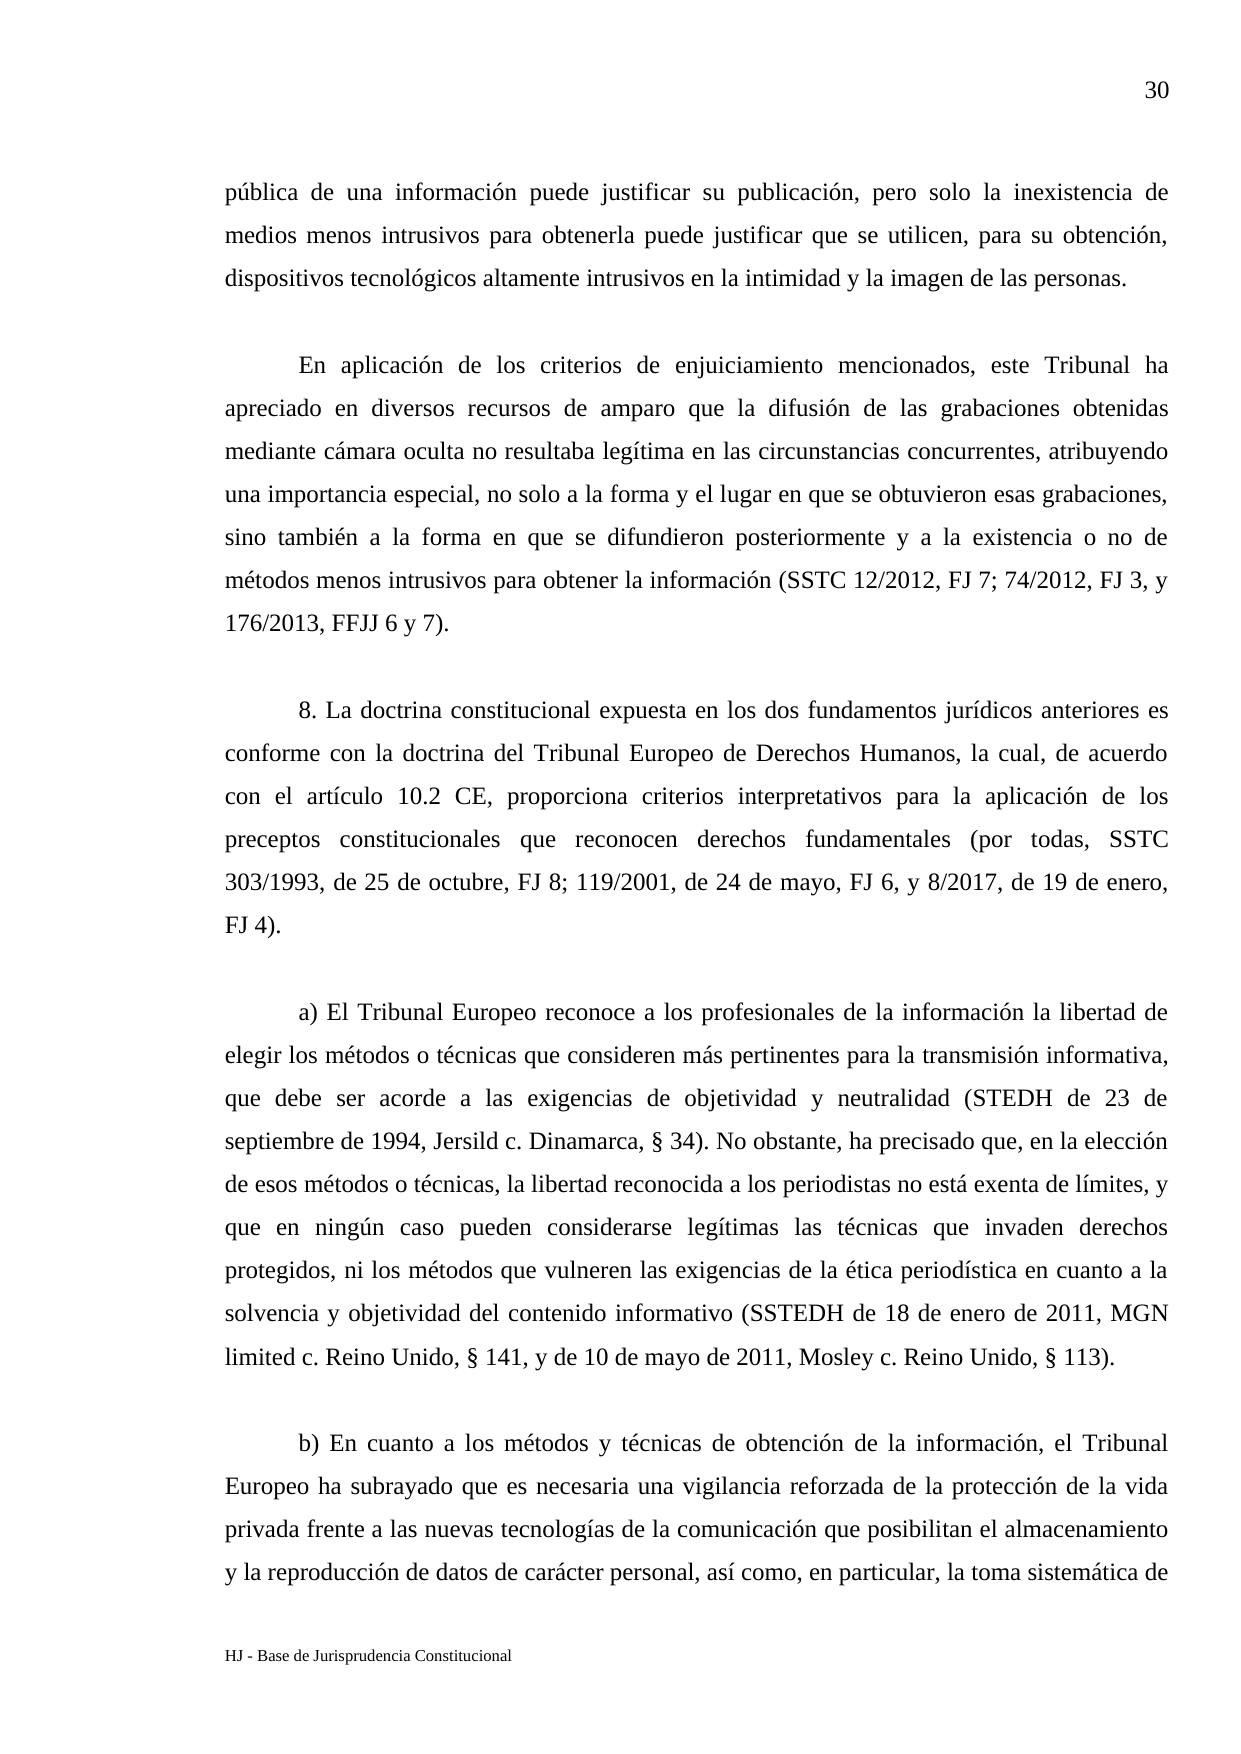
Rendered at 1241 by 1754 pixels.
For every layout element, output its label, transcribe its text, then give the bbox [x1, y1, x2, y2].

text 8. La doctrina constitucional expuesta en los dos fundamentos jurídicos anteriores es conforme con la doctrina del Tribunal Europeo de Derechos Humanos, la cual, de acuerdo con el artículo 10.2 CE, proporciona criterios interpretativos para la aplicación de los preceptos constitucionales que reconocen derechos fundamentales (por todas, SSTC 303/1993, de 25 de octubre, FJ 8; 119/2001, de 24 de mayo, FJ 6, y 8/2017, de 19 de enero, FJ 4). [224, 695, 1169, 939]
text En aplicación de los criterios de enjuiciamiento mencionados, este Tribunal ha apreciado en diversos recursos de amparo que la difusión de las grabaciones obtenidas mediante cámara oculta no resultaba legítima en las circunstancias concurrentes, atribuyendo una importancia especial, no solo a la forma y el lugar en que se obtuvieron esas grabaciones, sino también a la forma en que se difundieron posteriormente y a la existencia o no de métodos menos intrusivos para obtener la información (SSTC 12/2012, FJ 7; 74/2012, FJ 3, y 176/2013, FFJJ 6 y 7). [224, 350, 1169, 637]
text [224, 1428, 1169, 1586]
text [224, 177, 1169, 292]
text a) El Tribunal Europeo reconoce a los profesionales de la información la libertad de elegir los métodos o técnicas que consideren más pertinentes para la transmisión informativa, que debe ser acorde a las exigencias de objetividad y neutralidad (STEDH de 23 de septiembre de 1994, Jersild c. Dinamarca, § 34). No obstante, ha precisado que, en la elección de esos métodos o técnicas, la libertad reconocida a los periodistas no está exenta de límites, y que en ningún caso pueden considerarse legítimas las técnicas que invaden derechos protegidos, ni los métodos que vulneren las exigencias de la ética periodística en cuanto a la solvencia y objetividad del contenido informativo (SSTEDH de 18 de enero de 2011, MGN limited c. Reino Unido, § 141, y de 10 de mayo de 2011, Mosley c. Reino Unido, § 113). [224, 997, 1169, 1370]
